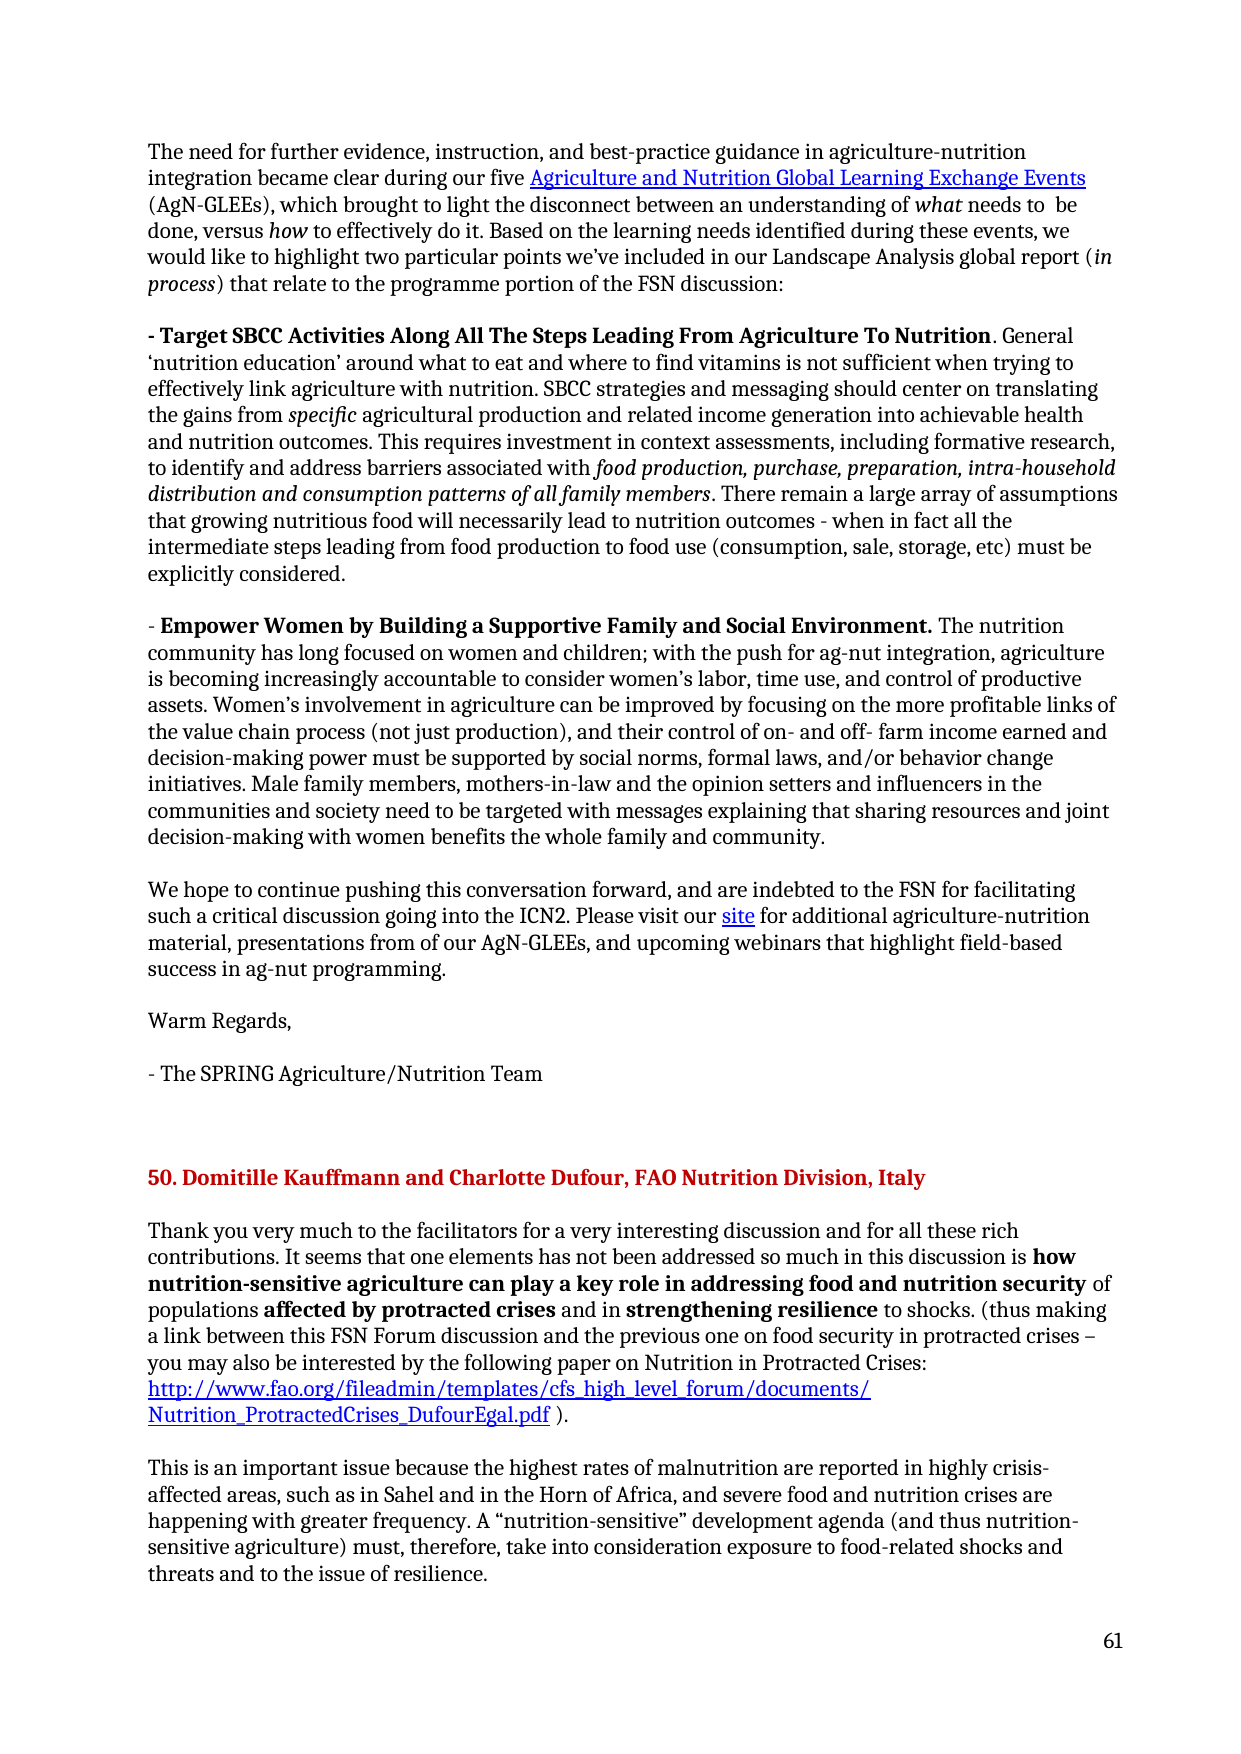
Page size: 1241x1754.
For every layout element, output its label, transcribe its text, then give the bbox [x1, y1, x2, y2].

text - Empower Women by Building a Supportive Family and Social Environment. The nutrition community has long focused on women and children; with the push for ag-nut integration, agriculture is becoming increasingly accountable to consider women’s labor, time use, and control of productive assets. Women’s involvement in agriculture can be improved by focusing on the more profitable links of the value chain process (not just production), and their control of on- and off- farm income earned and decision-making power must be supported by social norms, formal laws, and/or behavior change initiatives. Male family members, mothers-in-law and the opinion setters and influencers in the communities and society need to be targeted with messages explaining that sharing resources and joint decision-making with women benefits the whole family and community. [148, 613, 1122, 850]
text Thank you very much to the facilitators for a very interesting discussion and for all these rich contributions. It seems that one elements has not been addressed so much in this discussion is how nutrition-sensitive agriculture can play a key role in addressing food and nutrition security of populations affected by protracted crises and in strengthening resilience to shocks. (thus making a link between this FSN Forum discussion and the previous one on food security in protracted crises – you may also be interested by the following paper on Nutrition in Protracted Crises: [148, 1218, 1122, 1376]
text This is an important issue because the highest rates of malnutrition are reported in highly crisis-affected areas, such as in Sahel and in the Horn of Africa, and severe food and nutrition crises are happening with greater frequency. A “nutrition-sensitive” development agenda (and thus nutrition-sensitive agriculture) must, therefore, take into consideration exposure to food-related shocks and threats and to the issue of resilience. [148, 1455, 1122, 1587]
text - The SPRING Agriculture/Nutrition Team [148, 1061, 1122, 1087]
text We hope to continue pushing this conversation forward, and are indebted to the FSN for facilitating such a critical discussion going into the ICN2. Please visit our site for additional agriculture-nutrition material, presentations from of our AgN-GLEEs, and upcoming webinars that highlight field-based success in ag-nut programming. [148, 877, 1122, 982]
text The need for further evidence, instruction, and best-practice guidance in agriculture-nutrition integration became clear during our five Agriculture and Nutrition Global Learning Exchange Events (AgN-GLEEs), which brought to light the disconnect between an understanding of what needs to be done, versus how to effectively do it. Based on the learning needs identified during these events, we would like to highlight two particular points we’ve included in our Landscape Analysis global report (in process) that relate to the programme portion of the FSN discussion: [148, 139, 1122, 297]
text http://www.fao.org/fileadmin/templates/cfs_high_level_forum/documents/Nutrition_ProtractedCrises_DufourEgal.pdf ). [148, 1376, 1122, 1429]
text Warm Regards, [148, 1008, 1122, 1035]
text - Target SBCC Activities Along All The Steps Leading From Agriculture To Nutrition. General ‘nutrition education’ around what to eat and where to find vitamins is not sufficient when trying to effectively link agriculture with nutrition. SBCC strategies and messaging should center on translating the gains from specific agricultural production and related income generation into achievable health and nutrition outcomes. This requires investment in context assessments, including formative research, to identify and address barriers associated with food production, purchase, preparation, intra-household distribution and consumption patterns of all family members. There remain a large array of assumptions that growing nutritious food will necessarily lead to nutrition outcomes - when in fact all the intermediate steps leading from food production to food use (consumption, sale, storage, etc) must be explicitly considered. [148, 323, 1122, 587]
subtitle 50. Domitille Kauffmann and Charlotte Dufour, FAO Nutrition Division, Italy [148, 1165, 1122, 1191]
